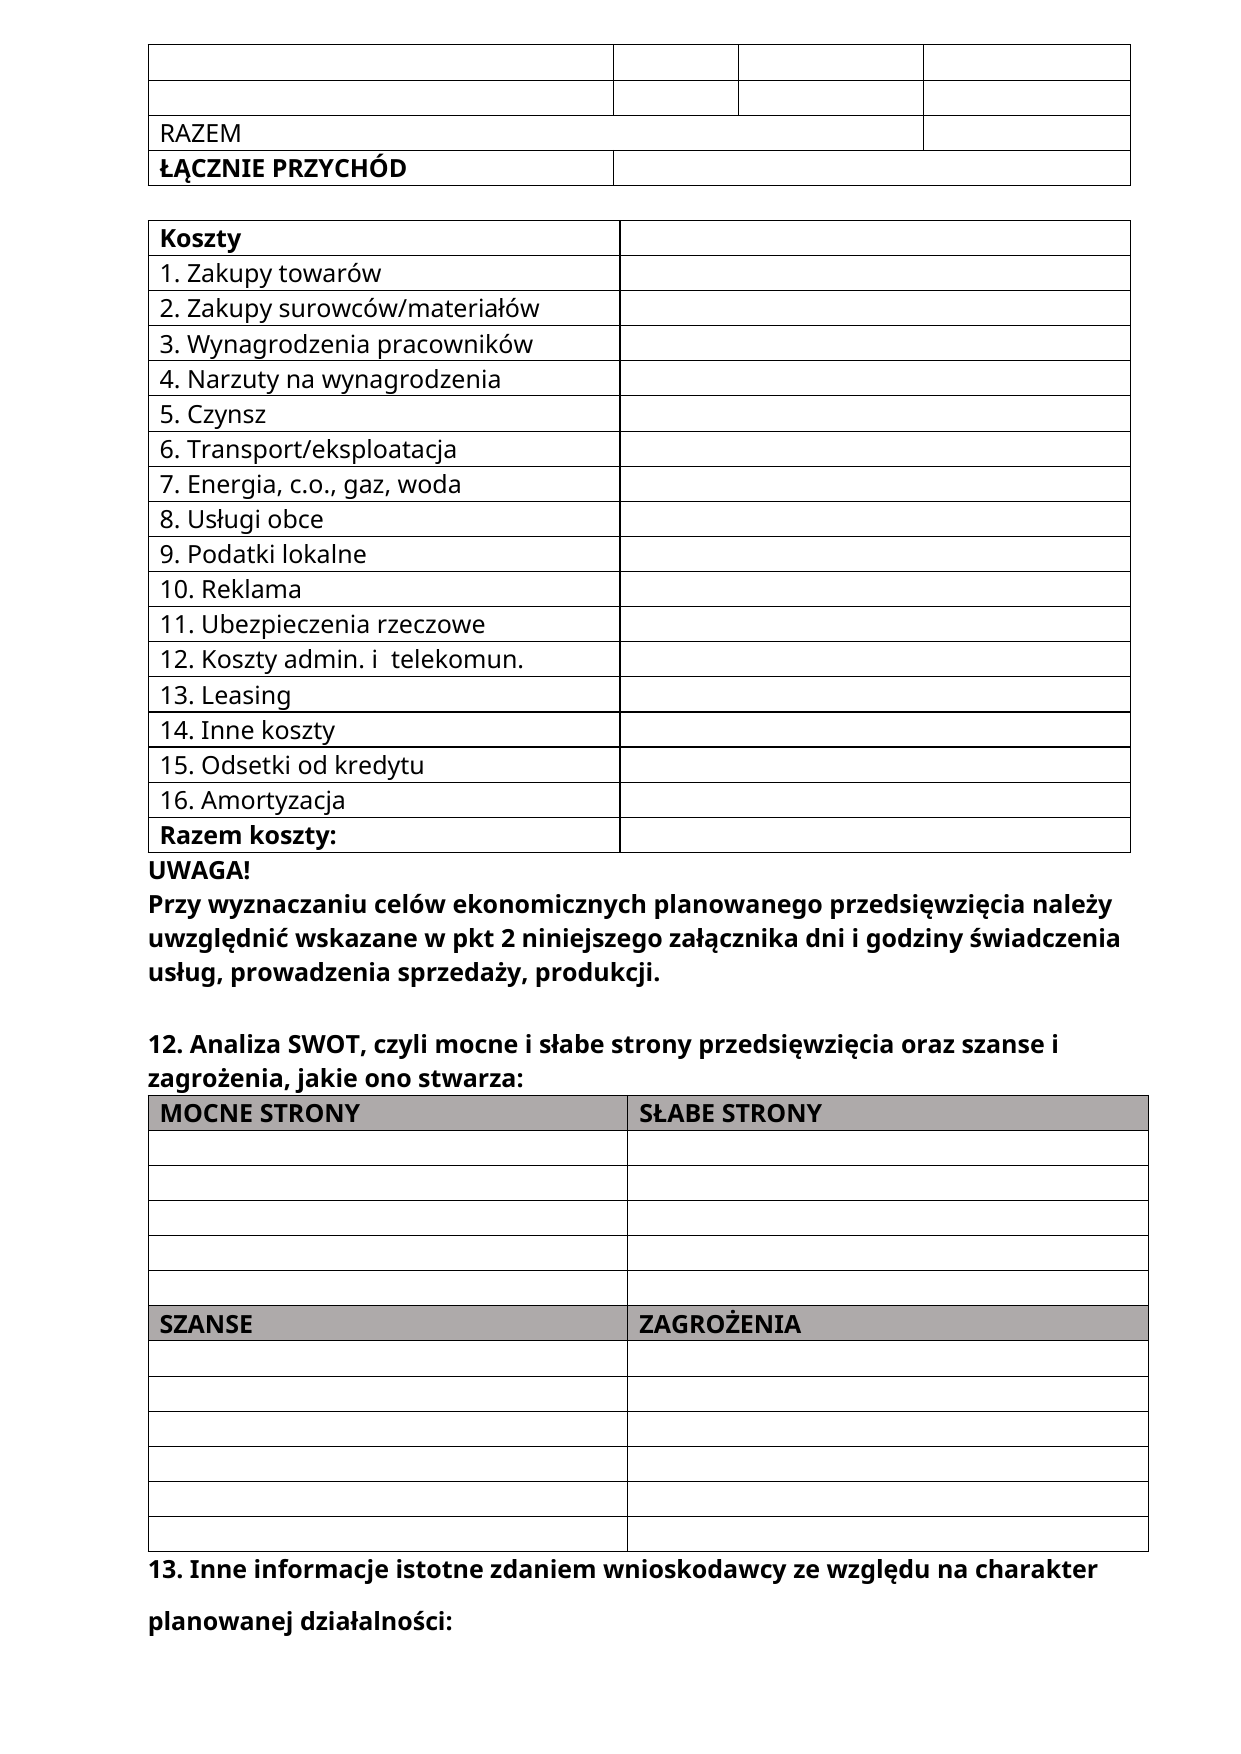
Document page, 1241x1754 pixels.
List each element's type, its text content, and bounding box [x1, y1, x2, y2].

table_cell [739, 81, 923, 114]
table_cell 12. Koszty admin. i telekomun. [149, 642, 619, 676]
table_cell 6. Transport/eksploatacja [149, 432, 619, 466]
table_cell [149, 1517, 627, 1551]
table_header MOCNE STRONY [149, 1096, 627, 1130]
table_cell [621, 432, 1130, 466]
table_cell 3. Wynagrodzenia pracowników [149, 326, 619, 360]
table_cell 13. Leasing [149, 677, 619, 711]
table_cell [621, 642, 1130, 676]
table_cell [621, 748, 1130, 782]
table_cell [739, 45, 923, 79]
table_cell [621, 713, 1130, 746]
table_cell [621, 677, 1130, 711]
table_cell 14. Inne koszty [149, 713, 619, 746]
table_cell ŁĄCZNIE PRZYCHÓD [149, 151, 613, 185]
table_cell [628, 1412, 1148, 1446]
table_cell [628, 1271, 1148, 1305]
table_cell [149, 1412, 627, 1446]
table_cell 8. Usługi obce [149, 502, 619, 536]
table_cell Razem koszty: [149, 818, 619, 852]
text 12. Analiza SWOT, czyli mocne i słabe strony przedsięwzięcia oraz szanse i zagrożenia, jakie ono stwarza: [148, 1027, 1122, 1095]
table_cell [621, 361, 1130, 395]
table_cell ZAGROŻENIA [628, 1306, 1148, 1340]
table_cell [614, 81, 738, 114]
table_cell [621, 291, 1130, 325]
table_cell 2. Zakupy surowców/materiałów [149, 291, 619, 325]
table_cell [621, 537, 1130, 571]
table_cell [924, 81, 1130, 114]
table_cell [628, 1201, 1148, 1235]
table_cell [149, 1236, 627, 1270]
table_cell [628, 1482, 1148, 1516]
table_cell [621, 607, 1130, 641]
table_cell [149, 1377, 627, 1411]
table_cell [621, 396, 1130, 431]
table_cell 1. Zakupy towarów [149, 256, 619, 290]
table_cell 7. Energia, c.o., gaz, woda [149, 467, 619, 501]
table_cell [149, 1201, 627, 1235]
table_cell [149, 1482, 627, 1516]
table_cell [621, 256, 1130, 290]
table_cell 9. Podatki lokalne [149, 537, 619, 571]
table_cell [628, 1517, 1148, 1551]
table_cell [621, 326, 1130, 360]
table_cell 5. Czynsz [149, 396, 619, 431]
table_cell [924, 45, 1130, 79]
table_cell [149, 1271, 627, 1305]
table_cell [628, 1377, 1148, 1411]
text 13. Inne informacje istotne zdaniem wnioskodawcy ze względu na charakter planowanej działalności: [148, 1552, 1122, 1637]
table_cell [614, 151, 1130, 185]
table_cell 11. Ubezpieczenia rzeczowe [149, 607, 619, 641]
table_cell [149, 1447, 627, 1481]
table_cell [149, 81, 613, 114]
table_cell [628, 1131, 1148, 1165]
table_cell [621, 572, 1130, 606]
table_header SŁABE STRONY [628, 1096, 1148, 1130]
text UWAGA! Przy wyznaczaniu celów ekonomicznych planowanego przedsięwzięcia należy uwzględnić wskazane w pkt 2 niniejszego załącznika dni i godziny świadczenia usług, prowadzenia sprzedaży, produkcji. [148, 853, 1122, 989]
table_cell 15. Odsetki od kredytu [149, 748, 619, 782]
table_cell [621, 818, 1130, 852]
table_cell [924, 116, 1130, 150]
table_cell 10. Reklama [149, 572, 619, 606]
table_cell RAZEM [149, 116, 923, 150]
table_cell [621, 783, 1130, 817]
table_cell [628, 1341, 1148, 1376]
table_cell [621, 467, 1130, 501]
table_cell [149, 1341, 627, 1376]
table_cell SZANSE [149, 1306, 627, 1340]
table_cell 16. Amortyzacja [149, 783, 619, 817]
table_cell [149, 1131, 627, 1165]
table_cell [614, 45, 738, 79]
table_cell [628, 1447, 1148, 1481]
table_cell [149, 1166, 627, 1200]
table_cell [628, 1166, 1148, 1200]
table_cell 4. Narzuty na wynagrodzenia [149, 361, 619, 395]
table_cell [628, 1236, 1148, 1270]
table_header Koszty [149, 221, 619, 255]
table_cell [621, 502, 1130, 536]
table_cell [149, 45, 613, 79]
table_header [621, 221, 1130, 255]
